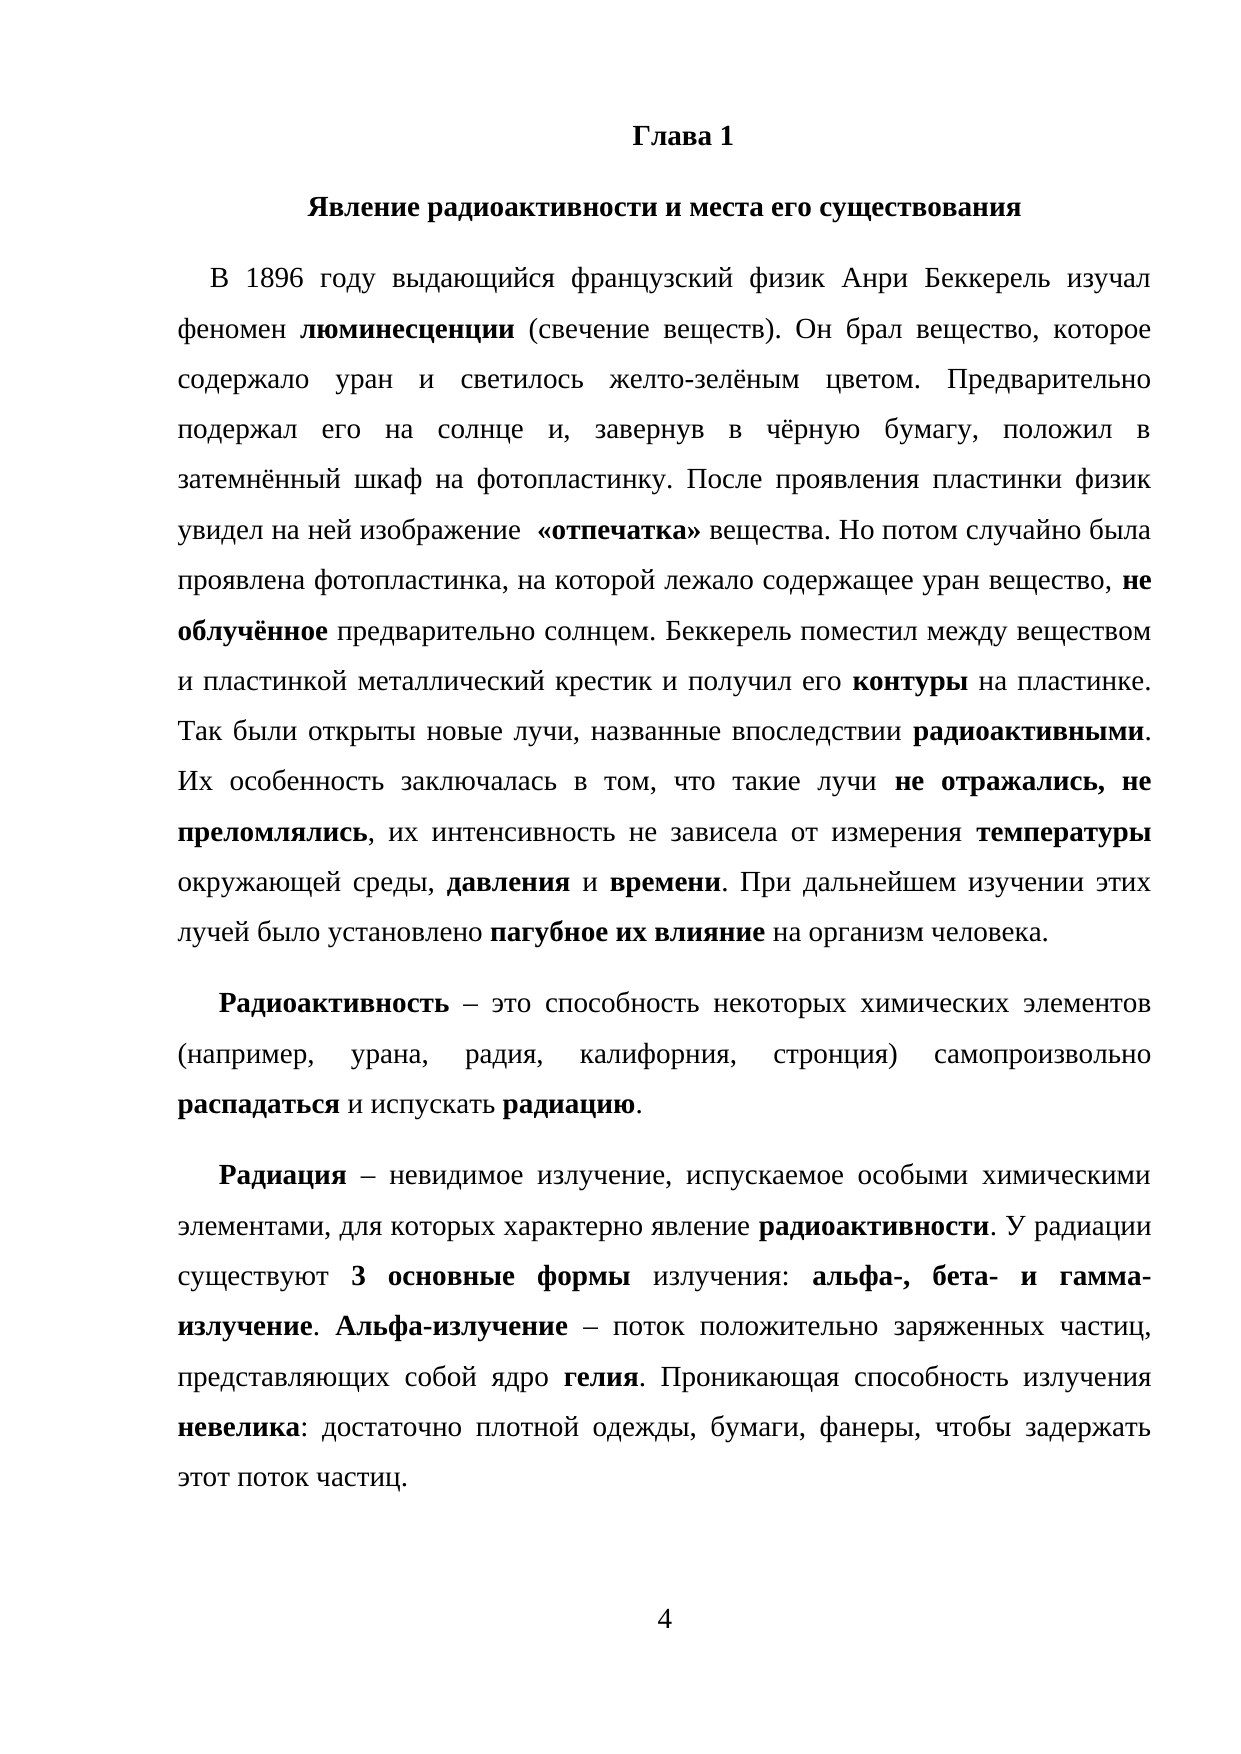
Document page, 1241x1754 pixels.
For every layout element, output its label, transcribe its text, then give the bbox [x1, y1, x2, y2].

text Радиоактивность – это способность некоторых химических элементов (например, урана, радия, калифорния, стронция) самопроизвольно распадаться и испускать радиацию. [177, 986, 1152, 1120]
text Глава 1 [215, 118, 1152, 152]
text В 1896 году выдающийся французский физик Анри Беккерель изучал феномен люминесценции (свечение веществ). Он брал вещество, которое содержало уран и светилось желто-зелёным цветом. Предварительно подержал его на солнце и, завернув в чёрную бумагу, положил в затемнённый шкаф на фотопластинку. После проявления пластинки физик увидел на ней изображение «отпечатка» вещества. Но потом случайно была проявлена фотопластинка, на которой лежало содержащее уран вещество, не облучённое предварительно солнцем. Беккерель поместил между веществом и пластинкой металлический крестик и получил его контуры на пластинке. Так были открыты новые лучи, названные впоследствии радиоактивными. Их особенность заключалась в том, что такие лучи не отражались, не преломлялись, их интенсивность не зависела от измерения температуры окружающей среды, давления и времени. При дальнейшем изучении этих лучей было установлено пагубное их влияние на организм человека. [177, 260, 1152, 948]
text Радиация – невидимое излучение, испускаемое особыми химическими элементами, для которых характерно явление радиоактивности. У радиации существуют 3 основные формы излучения: альфа-, бета- и гамма- излучение. Альфа-излучение – поток положительно заряженных частиц, представляющих собой ядро гелия. Проникающая способность излучения невелика: достаточно плотной одежды, бумаги, фанеры, чтобы задержать этот поток частиц. [177, 1157, 1152, 1493]
text Явление радиоактивности и места его существования [177, 189, 1152, 223]
text 4 [177, 1602, 1152, 1635]
